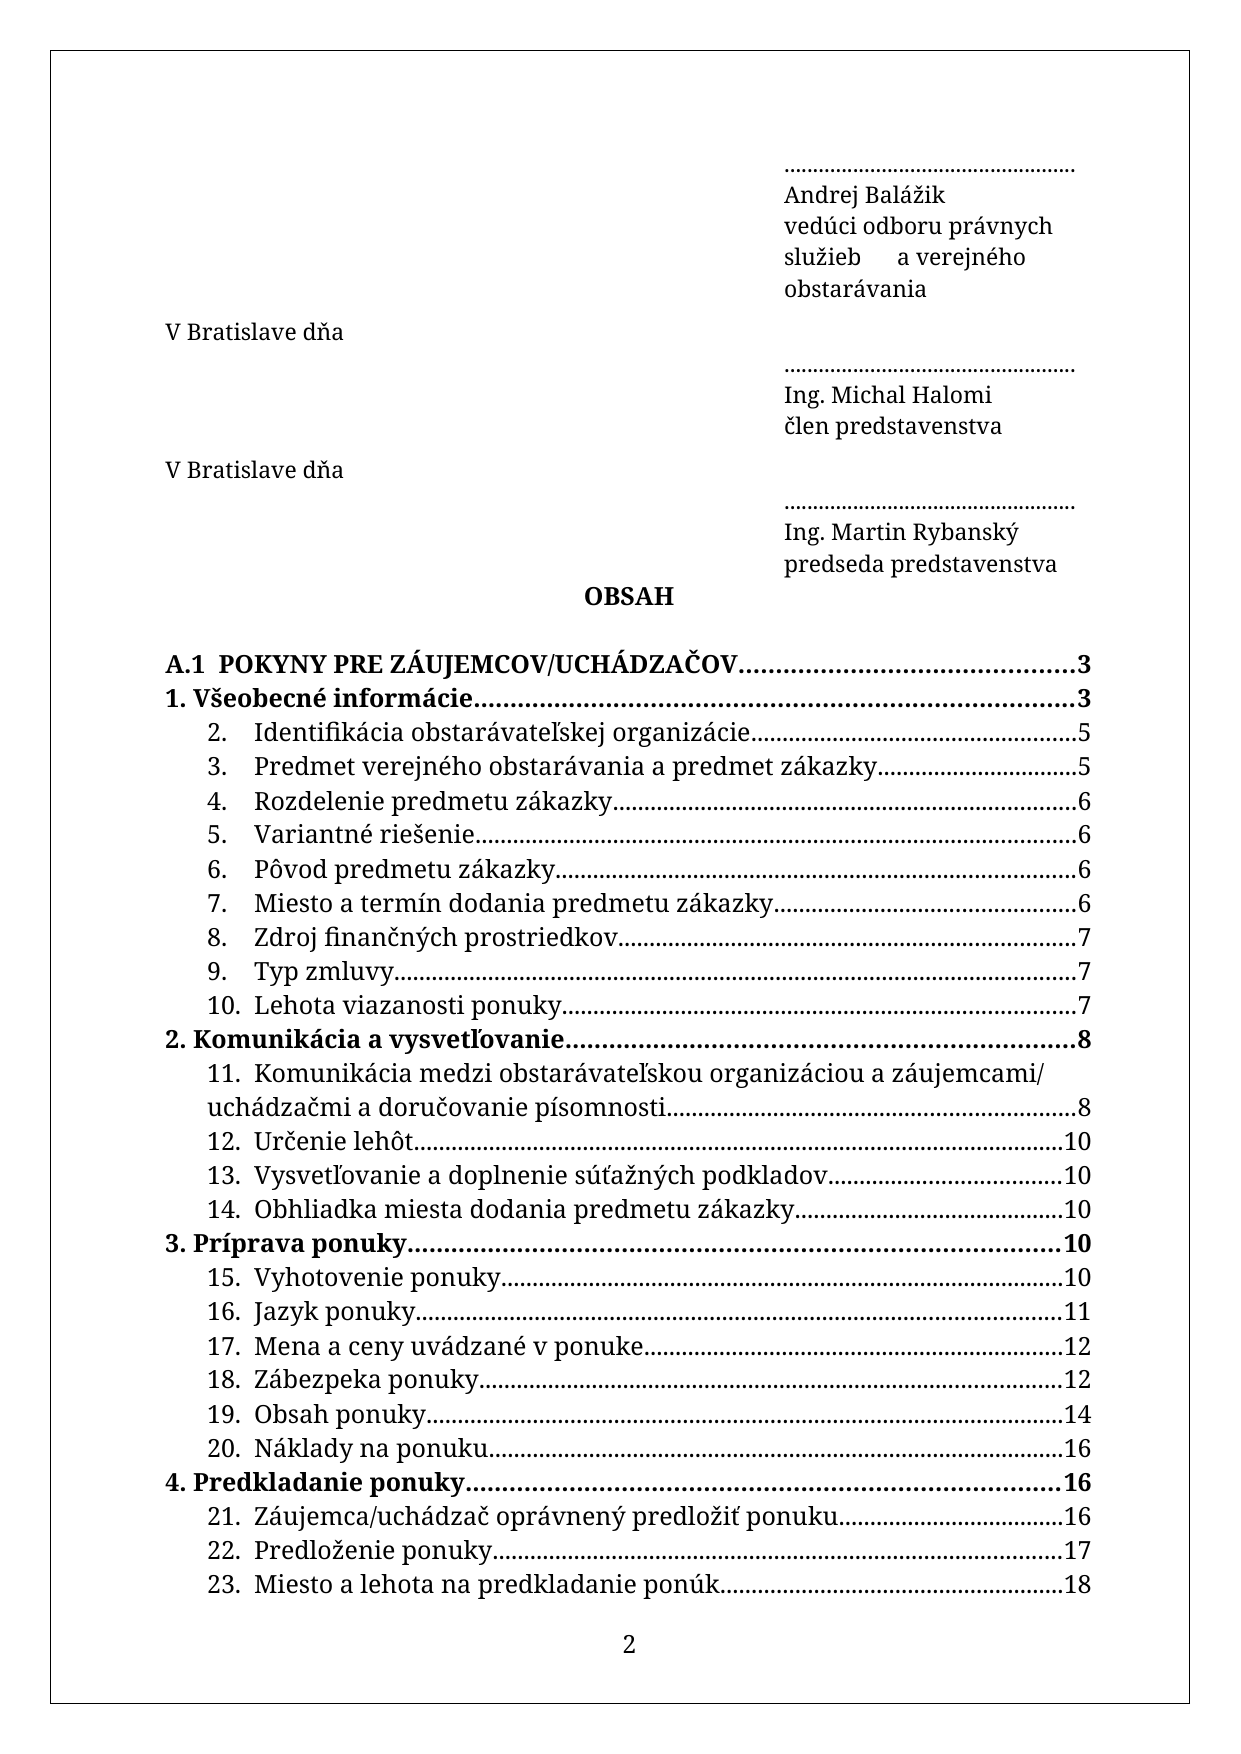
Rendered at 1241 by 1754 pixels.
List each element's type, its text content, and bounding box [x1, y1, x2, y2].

text 3. Predmet verejného obstarávania a predmet zákazky 5 [207, 749, 1093, 783]
text Andrej Balážik [784, 179, 1093, 210]
text vedúci odboru právnych služieb a verejného obstarávania [784, 210, 1093, 304]
text 20. Náklady na ponuku 16 [207, 1430, 1093, 1464]
text 4. Rozdelenie predmetu zákazky 6 [207, 783, 1093, 817]
text 19. Obsah ponuky 14 [207, 1396, 1093, 1430]
text V Bratislave dňa [165, 316, 1093, 347]
text Ing. Michal Halomi [784, 379, 1093, 410]
text ................................................... [784, 485, 1093, 516]
text ................................................... [784, 147, 1093, 179]
text V Bratislave dňa [165, 454, 1093, 485]
text 14. Obhliadka miesta dodania predmetu zákazky 10 [207, 1192, 1093, 1226]
text 6. Pôvod predmetu zákazky 6 [207, 851, 1093, 885]
text 16. Jazyk ponuky 11 [207, 1294, 1093, 1328]
text 2. Identifikácia obstarávateľskej organizácie 5 [207, 715, 1093, 749]
text 3. Príprava ponuky 10 [165, 1226, 1093, 1260]
text 15. Vyhotovenie ponuky 10 [207, 1260, 1093, 1294]
text člen predstavenstva [784, 410, 1093, 441]
text Ing. Martin Rybanský [784, 516, 1093, 547]
text 10. Lehota viazanosti ponuky 7 [207, 987, 1093, 1022]
text 12. Určenie lehôt 10 [207, 1124, 1093, 1158]
text 23. Miesto a lehota na predkladanie ponúk 18 [207, 1567, 1093, 1601]
text OBSAH [165, 579, 1093, 613]
text 2. Komunikácia a vysvetľovanie 8 [165, 1022, 1093, 1056]
text 8. Zdroj finančných prostriedkov 7 [207, 919, 1093, 953]
text A.1 POKYNY PRE ZÁUJEMCOV/UCHÁDZAČOV 3 [165, 647, 1093, 681]
text 9. Typ zmluvy 7 [207, 953, 1093, 987]
text 17. Mena a ceny uvádzané v ponuke 12 [207, 1328, 1093, 1362]
text predseda predstavenstva [784, 547, 1093, 579]
text 13. Vysvetľovanie a doplnenie súťažných podkladov 10 [207, 1158, 1093, 1192]
text 4. Predkladanie ponuky 16 [165, 1464, 1093, 1498]
text 11. Komunikácia medzi obstarávateľskou organizáciou a záujemcami/ uchádzačmi a doručovanie písomnosti 8 [207, 1056, 1093, 1124]
text ................................................... [784, 347, 1093, 379]
text 1. Všeobecné informácie 3 [165, 681, 1093, 715]
text 22. Predloženie ponuky 17 [207, 1532, 1093, 1567]
text 21. Záujemca/uchádzač oprávnený predložiť ponuku 16 [207, 1498, 1093, 1532]
text 18. Zábezpeka ponuky 12 [207, 1362, 1093, 1396]
text 7. Miesto a termín dodania predmetu zákazky 6 [207, 885, 1093, 919]
text 5. Variantné riešenie 6 [207, 817, 1093, 851]
